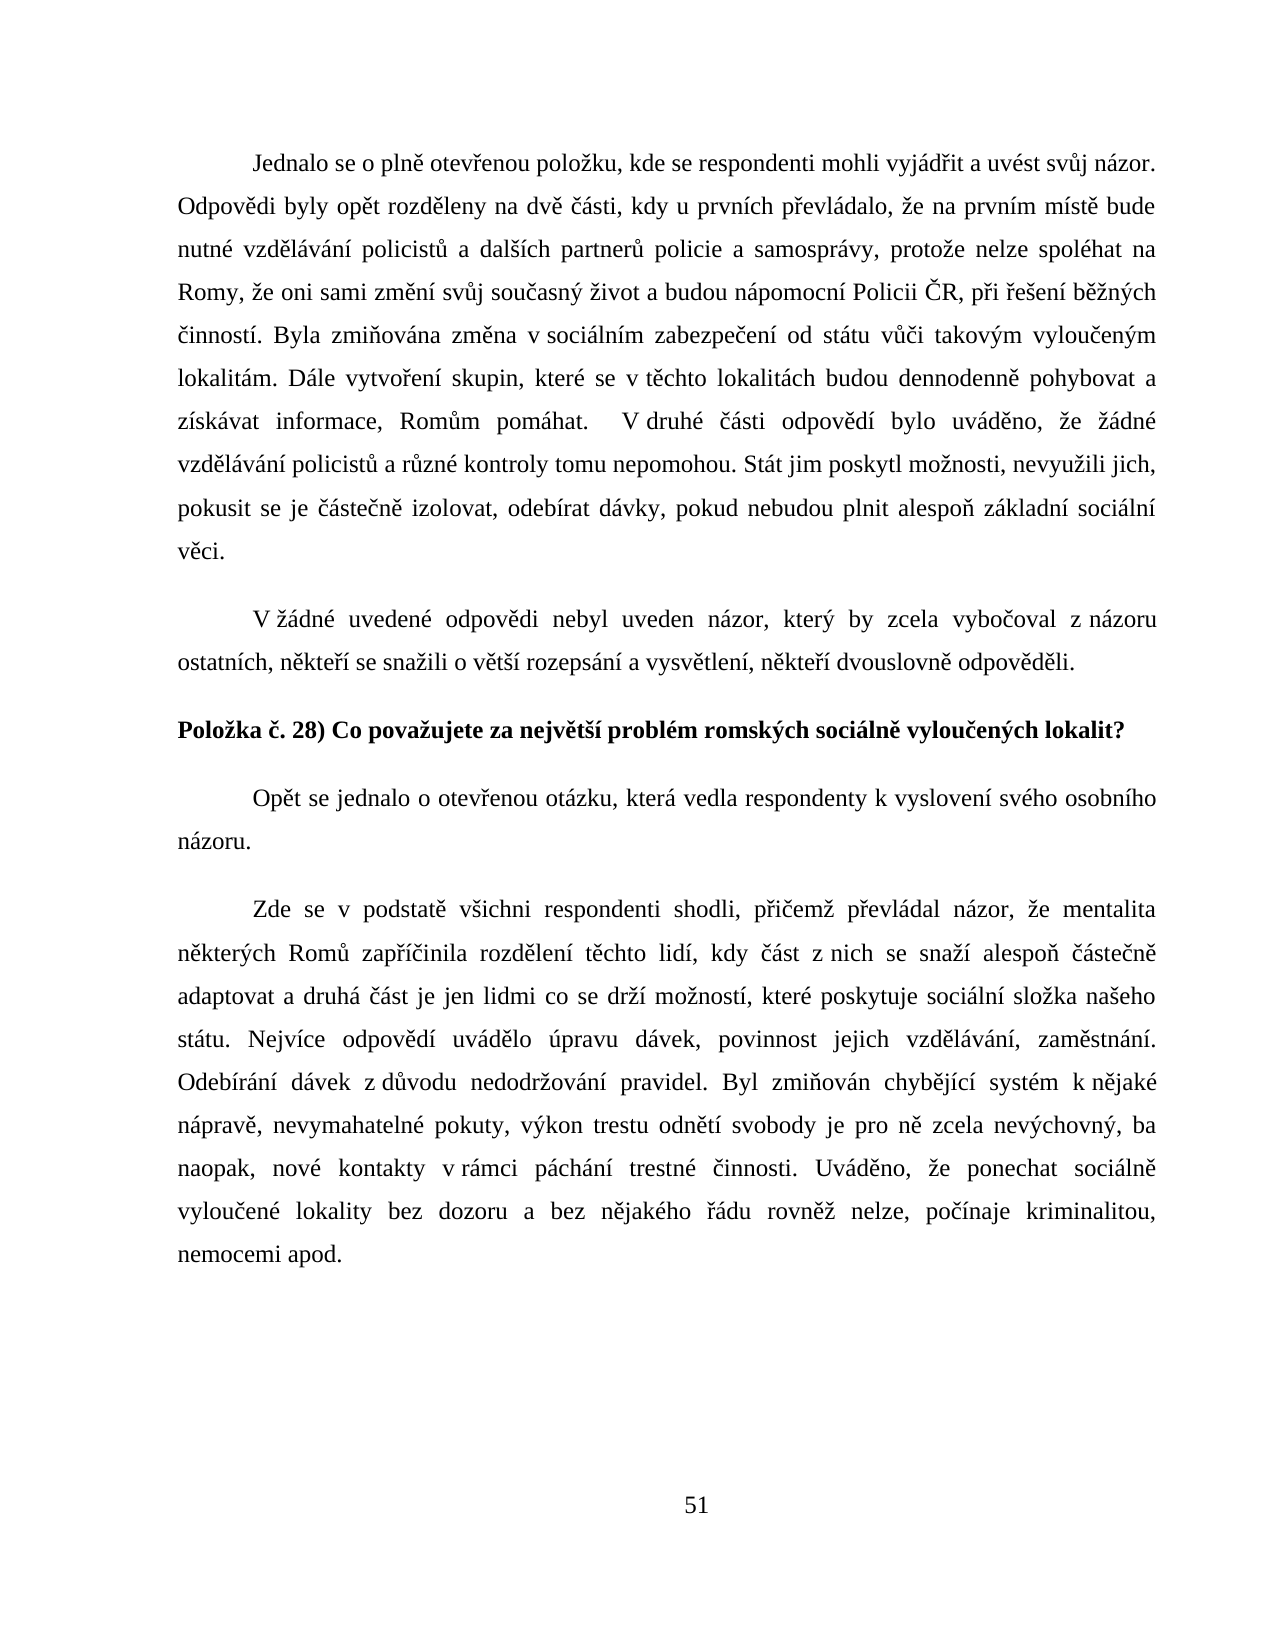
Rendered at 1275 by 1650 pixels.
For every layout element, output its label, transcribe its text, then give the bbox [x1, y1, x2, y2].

text Opět se jednalo o otevřenou otázku, která vedla respondenty k vyslovení svého osobního názoru. [177, 783, 1157, 855]
text V žádné uvedené odpovědi nebyl uveden názor, který by zcela vybočoval z názoru ostatních, někteří se snažili o větší rozepsání a vysvětlení, někteří dvouslovně odpověděli. [177, 604, 1157, 676]
text Zde se v podstatě všichni respondenti shodli, přičemž převládal názor, že mentalita některých Romů zapříčinila rozdělení těchto lidí, kdy část z nich se snaží alespoň částečně adaptovat a druhá část je jen lidmi co se drží možností, které poskytuje sociální složka našeho státu. Nejvíce odpovědí uvádělo úpravu dávek, povinnost jejich vzdělávání, zaměstnání. Odebírání dávek z důvodu nedodržování pravidel. Byl zmiňován chybějící systém k nějaké nápravě, nevymahatelné pokuty, výkon trestu odnětí svobody je pro ně zcela nevýchovný, ba naopak, nové kontakty v rámci páchání trestné činnosti. Uváděno, že ponechat sociálně vyloučené lokality bez dozoru a bez nějakého řádu rovněž nelze, počínaje kriminalitou, nemocemi apod. [177, 894, 1157, 1268]
text Položka č. 28) Co považujete za největší problém romských sociálně vyloučených lokalit? [177, 715, 1157, 744]
text Jednalo se o plně otevřenou položku, kde se respondenti mohli vyjádřit a uvést svůj názor. Odpovědi byly opět rozděleny na dvě části, kdy u prvních převládalo, že na prvním místě bude nutné vzdělávání policistů a dalších partnerů policie a samosprávy, protože nelze spoléhat na Romy, že oni sami změní svůj současný život a budou nápomocní Policii ČR, při řešení běžných činností. Byla zmiňována změna v sociálním zabezpečení od státu vůči takovým vyloučeným lokalitám. Dále vytvoření skupin, které se v těchto lokalitách budou dennodenně pohybovat a získávat informace, Romům pomáhat. V druhé části odpovědí bylo uváděno, že žádné vzdělávání policistů a různé kontroly tomu nepomohou. Stát jim poskytl možnosti, nevyužili jich, pokusit se je částečně izolovat, odebírat dávky, pokud nebudou plnit alespoň základní sociální věci. [177, 148, 1157, 564]
